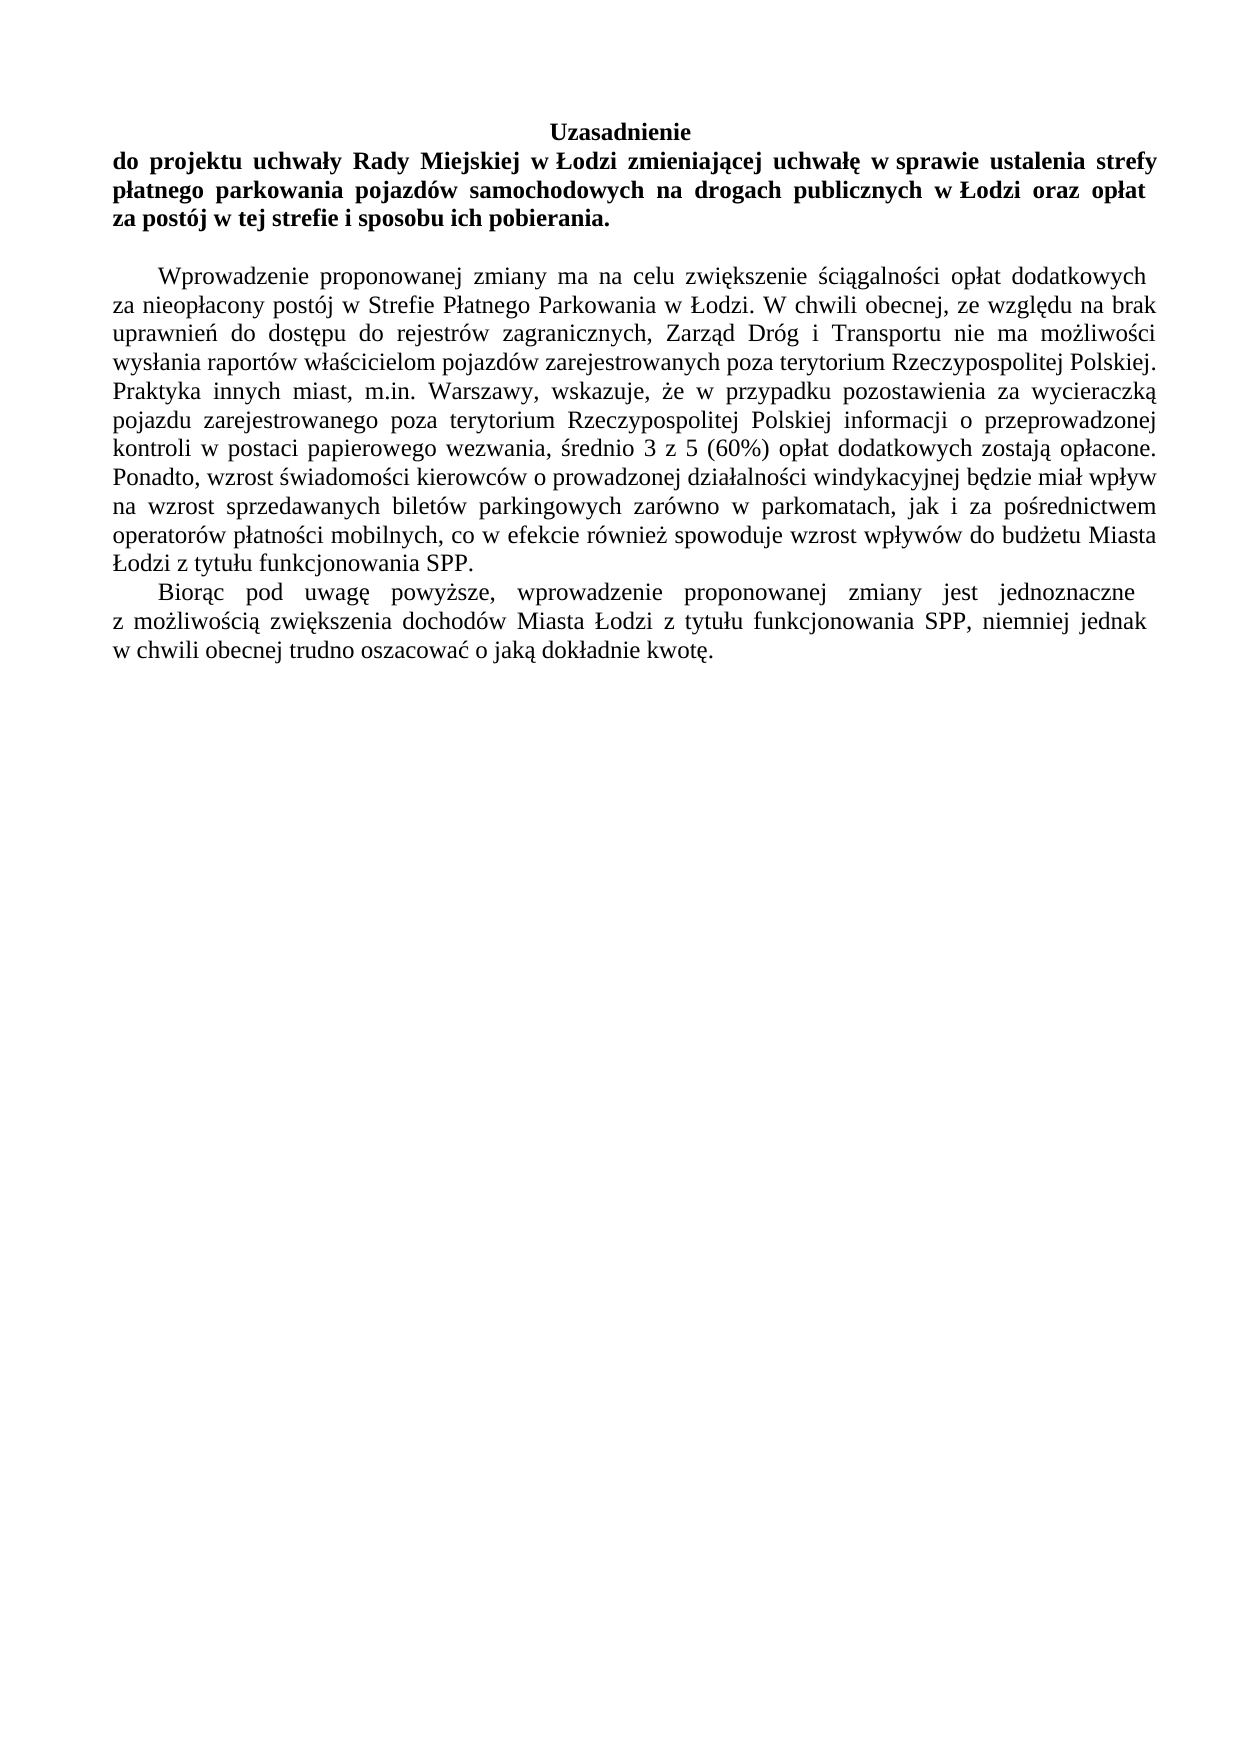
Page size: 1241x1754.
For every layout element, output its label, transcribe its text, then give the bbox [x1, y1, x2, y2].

text do projektu uchwały Rady Miejskiej w Łodzi zmieniającej uchwałę w sprawie ustalenia strefy płatnego parkowania pojazdów samochodowych na drogach publicznych w Łodzi oraz opłat za postój w tej strefie i sposobu ich pobierania. [112, 146, 1157, 232]
text Wprowadzenie proponowanej zmiany ma na celu zwiększenie ściągalności opłat dodatkowych za nieopłacony postój w Strefie Płatnego Parkowania w Łodzi. W chwili obecnej, ze względu na brak uprawnień do dostępu do rejestrów zagranicznych, Zarząd Dróg i Transportu nie ma możliwości wysłania raportów właścicielom pojazdów zarejestrowanych poza terytorium Rzeczypospolitej Polskiej. Praktyka innych miast, m.in. Warszawy, wskazuje, że w przypadku pozostawienia za wycieraczką pojazdu zarejestrowanego poza terytorium Rzeczypospolitej Polskiej informacji o przeprowadzonej kontroli w postaci papierowego wezwania, średnio 3 z 5 (60%) opłat dodatkowych zostają opłacone. Ponadto, wzrost świadomości kierowców o prowadzonej działalności windykacyjnej będzie miał wpływ na wzrost sprzedawanych biletów parkingowych zarówno w parkomatach, jak i za pośrednictwem operatorów płatności mobilnych, co w efekcie również spowoduje wzrost wpływów do budżetu Miasta Łodzi z tytułu funkcjonowania SPP. [112, 261, 1157, 577]
text Biorąc pod uwagę powyższe, wprowadzenie proponowanej zmiany jest jednoznaczne z możliwością zwiększenia dochodów Miasta Łodzi z tytułu funkcjonowania SPP, niemniej jednak w chwili obecnej trudno oszacować o jaką dokładnie kwotę. [112, 577, 1157, 663]
text Uzasadnienie [83, 117, 1157, 146]
